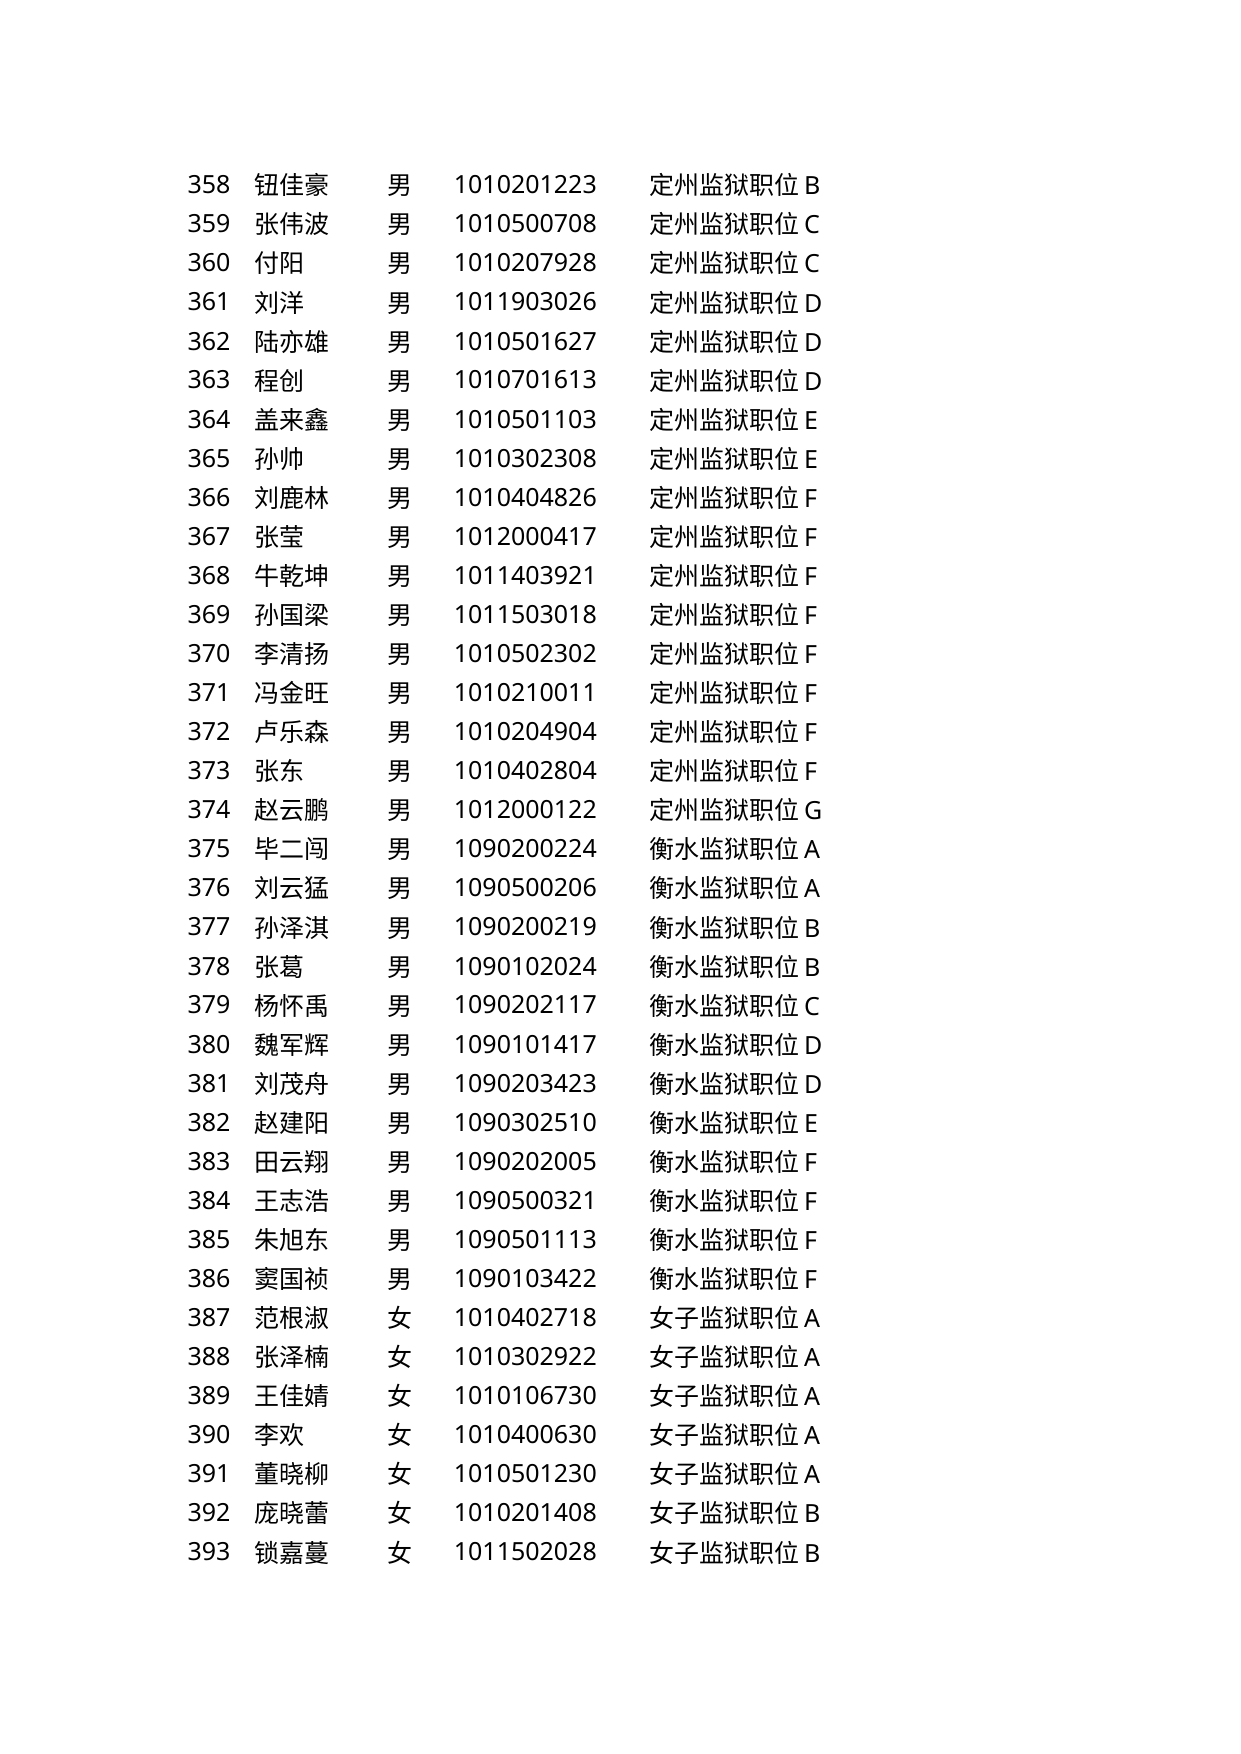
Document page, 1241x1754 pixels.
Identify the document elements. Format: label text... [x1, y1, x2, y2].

table_cell 衡水监狱职位C [649, 985, 1240, 1024]
table_cell 男 [387, 243, 454, 282]
table_cell 1090501113 [454, 1219, 649, 1258]
table_cell 窦国祯 [254, 1258, 387, 1297]
table_cell 1010204904 [454, 711, 649, 750]
table_cell 定州监狱职位D [649, 360, 1240, 399]
table_cell 董晓柳 [254, 1454, 387, 1493]
table_cell 378 [188, 946, 254, 985]
table_cell 程创 [254, 360, 387, 399]
table_cell 卢乐森 [254, 711, 387, 750]
table_cell 1010302922 [454, 1336, 649, 1375]
table_cell 衡水监狱职位F [649, 1180, 1240, 1219]
table_cell 1090101417 [454, 1024, 649, 1063]
table_cell 1090202005 [454, 1141, 649, 1180]
table_cell 女 [387, 1415, 454, 1453]
table_cell 女子监狱职位A [649, 1297, 1240, 1336]
table_cell 王佳婧 [254, 1375, 387, 1414]
table_cell 定州监狱职位F [649, 633, 1240, 672]
table_cell 定州监狱职位F [649, 672, 1240, 711]
table_cell 牛乾坤 [254, 555, 387, 594]
table_cell 定州监狱职位B [649, 165, 1240, 203]
table_cell 1011903026 [454, 282, 649, 321]
table_cell 女 [387, 1336, 454, 1375]
table_cell 379 [188, 985, 254, 1024]
table_cell 庞晓蕾 [254, 1493, 387, 1532]
table_cell 衡水监狱职位A [649, 868, 1240, 907]
table_cell 1010501103 [454, 399, 649, 438]
table_cell 孙泽淇 [254, 907, 387, 946]
table_cell 365 [188, 438, 254, 477]
table_cell 男 [387, 594, 454, 633]
table_cell 定州监狱职位F [649, 750, 1240, 789]
table_cell 373 [188, 750, 254, 789]
table_cell 定州监狱职位F [649, 594, 1240, 633]
table_cell 371 [188, 672, 254, 711]
table_cell 370 [188, 633, 254, 672]
table_cell 衡水监狱职位D [649, 1063, 1240, 1102]
table_cell 1090203423 [454, 1063, 649, 1102]
table_cell 朱旭东 [254, 1219, 387, 1258]
table_cell 375 [188, 829, 254, 868]
table_cell 男 [387, 282, 454, 321]
table_cell 陆亦雄 [254, 321, 387, 360]
table_cell 367 [188, 516, 254, 555]
table_cell 定州监狱职位C [649, 243, 1240, 282]
table_cell 385 [188, 1219, 254, 1258]
table_cell 女 [387, 1532, 454, 1571]
table_cell 男 [387, 672, 454, 711]
table_cell 定州监狱职位E [649, 438, 1240, 477]
table_cell 358 [188, 165, 254, 203]
table_cell 孙国梁 [254, 594, 387, 633]
table_cell 1090302510 [454, 1102, 649, 1141]
table_cell 男 [387, 555, 454, 594]
table_cell 男 [387, 1102, 454, 1141]
table_cell 定州监狱职位F [649, 477, 1240, 516]
table_cell 张伟波 [254, 204, 387, 243]
table_cell 男 [387, 399, 454, 438]
table_cell 1010501230 [454, 1454, 649, 1493]
table_cell 1010210011 [454, 672, 649, 711]
table_cell 女 [387, 1493, 454, 1532]
table_cell 男 [387, 1258, 454, 1297]
table_cell 1010501627 [454, 321, 649, 360]
table_cell 360 [188, 243, 254, 282]
table_cell 388 [188, 1336, 254, 1375]
table_cell 衡水监狱职位B [649, 907, 1240, 946]
table_cell 衡水监狱职位D [649, 1024, 1240, 1063]
table_cell 1010201408 [454, 1493, 649, 1532]
table_cell 冯金旺 [254, 672, 387, 711]
table_cell 1010500708 [454, 204, 649, 243]
table_cell 366 [188, 477, 254, 516]
table_cell 衡水监狱职位F [649, 1258, 1240, 1297]
table_cell 女子监狱职位A [649, 1375, 1240, 1414]
table_cell 1090500206 [454, 868, 649, 907]
table_cell 锁嘉蔓 [254, 1532, 387, 1571]
table_cell 定州监狱职位D [649, 282, 1240, 321]
table_cell 1010207928 [454, 243, 649, 282]
table_cell 赵云鹏 [254, 790, 387, 828]
table_cell 1090102024 [454, 946, 649, 985]
table_cell 付阳 [254, 243, 387, 282]
table_cell 定州监狱职位C [649, 204, 1240, 243]
table_cell 刘云猛 [254, 868, 387, 907]
table_cell 1090500321 [454, 1180, 649, 1219]
table_cell 369 [188, 594, 254, 633]
table_cell 363 [188, 360, 254, 399]
table_cell 女 [387, 1375, 454, 1414]
table_cell 男 [387, 829, 454, 868]
table_cell 1010701613 [454, 360, 649, 399]
table_cell 李欢 [254, 1415, 387, 1453]
table_cell 1090103422 [454, 1258, 649, 1297]
table_cell 男 [387, 946, 454, 985]
table_cell 钮佳豪 [254, 165, 387, 203]
table_cell 衡水监狱职位E [649, 1102, 1240, 1141]
table_cell 1010400630 [454, 1415, 649, 1453]
table_cell 杨怀禹 [254, 985, 387, 1024]
table_cell 1010502302 [454, 633, 649, 672]
table_cell 男 [387, 750, 454, 789]
table_cell 1010402804 [454, 750, 649, 789]
table_cell 定州监狱职位F [649, 711, 1240, 750]
table_cell 男 [387, 1219, 454, 1258]
table_cell 380 [188, 1024, 254, 1063]
table_cell 381 [188, 1063, 254, 1102]
table_cell 1010201223 [454, 165, 649, 203]
table_cell 372 [188, 711, 254, 750]
table_cell 男 [387, 868, 454, 907]
table_cell 男 [387, 438, 454, 477]
table_cell 1010302308 [454, 438, 649, 477]
table_cell 男 [387, 321, 454, 360]
table_cell 391 [188, 1454, 254, 1493]
table_cell 1010402718 [454, 1297, 649, 1336]
table_cell 男 [387, 633, 454, 672]
table_cell 衡水监狱职位F [649, 1219, 1240, 1258]
table_cell 376 [188, 868, 254, 907]
table_cell 362 [188, 321, 254, 360]
table_cell 1090200219 [454, 907, 649, 946]
table_cell 男 [387, 1141, 454, 1180]
table_cell 364 [188, 399, 254, 438]
table_cell 女子监狱职位A [649, 1336, 1240, 1375]
table_cell 1011503018 [454, 594, 649, 633]
table_cell 382 [188, 1102, 254, 1141]
table_cell 男 [387, 711, 454, 750]
table_cell 377 [188, 907, 254, 946]
table_cell 男 [387, 1180, 454, 1219]
table_cell 384 [188, 1180, 254, 1219]
table_cell 1090202117 [454, 985, 649, 1024]
table_cell 359 [188, 204, 254, 243]
table_cell 361 [188, 282, 254, 321]
table_cell 女子监狱职位A [649, 1415, 1240, 1453]
table_cell 范根淑 [254, 1297, 387, 1336]
table_cell 1012000122 [454, 790, 649, 828]
table_cell 衡水监狱职位A [649, 829, 1240, 868]
table_cell 女子监狱职位A [649, 1454, 1240, 1493]
table_cell 盖来鑫 [254, 399, 387, 438]
table_cell 1012000417 [454, 516, 649, 555]
table_cell 390 [188, 1415, 254, 1453]
table_cell 张泽楠 [254, 1336, 387, 1375]
table_cell 387 [188, 1297, 254, 1336]
table_cell 男 [387, 1024, 454, 1063]
table_cell 男 [387, 165, 454, 203]
table_cell 男 [387, 477, 454, 516]
table_cell 刘鹿林 [254, 477, 387, 516]
table_cell 383 [188, 1141, 254, 1180]
table_cell 衡水监狱职位B [649, 946, 1240, 985]
table_cell 女子监狱职位B [649, 1493, 1240, 1532]
table_cell 定州监狱职位F [649, 516, 1240, 555]
table_cell 1011403921 [454, 555, 649, 594]
table_cell 389 [188, 1375, 254, 1414]
table_cell 374 [188, 790, 254, 828]
table_cell 张莹 [254, 516, 387, 555]
table_cell 刘茂舟 [254, 1063, 387, 1102]
table_cell 1011502028 [454, 1532, 649, 1571]
table_cell 刘洋 [254, 282, 387, 321]
table_cell 1010404826 [454, 477, 649, 516]
table_cell 女子监狱职位B [649, 1532, 1240, 1571]
table_cell 男 [387, 985, 454, 1024]
table_cell 赵建阳 [254, 1102, 387, 1141]
table_cell 田云翔 [254, 1141, 387, 1180]
table_cell 张东 [254, 750, 387, 789]
table_cell 男 [387, 204, 454, 243]
table_cell 368 [188, 555, 254, 594]
table_cell 1090200224 [454, 829, 649, 868]
table_cell 定州监狱职位E [649, 399, 1240, 438]
table_cell 男 [387, 1063, 454, 1102]
table_cell 393 [188, 1532, 254, 1571]
table_cell 衡水监狱职位F [649, 1141, 1240, 1180]
table_cell 定州监狱职位D [649, 321, 1240, 360]
table_cell 女 [387, 1454, 454, 1493]
table_cell 男 [387, 790, 454, 828]
table_cell 386 [188, 1258, 254, 1297]
table_cell 定州监狱职位F [649, 555, 1240, 594]
table_cell 女 [387, 1297, 454, 1336]
table_cell 定州监狱职位G [649, 790, 1240, 828]
table_cell 王志浩 [254, 1180, 387, 1219]
table_cell 男 [387, 907, 454, 946]
table_cell 392 [188, 1493, 254, 1532]
table_cell 张葛 [254, 946, 387, 985]
table_cell 1010106730 [454, 1375, 649, 1414]
table_cell 李清扬 [254, 633, 387, 672]
table_cell 毕二闯 [254, 829, 387, 868]
table_cell 魏军辉 [254, 1024, 387, 1063]
table_cell 男 [387, 516, 454, 555]
table_cell 男 [387, 360, 454, 399]
table_cell 孙帅 [254, 438, 387, 477]
